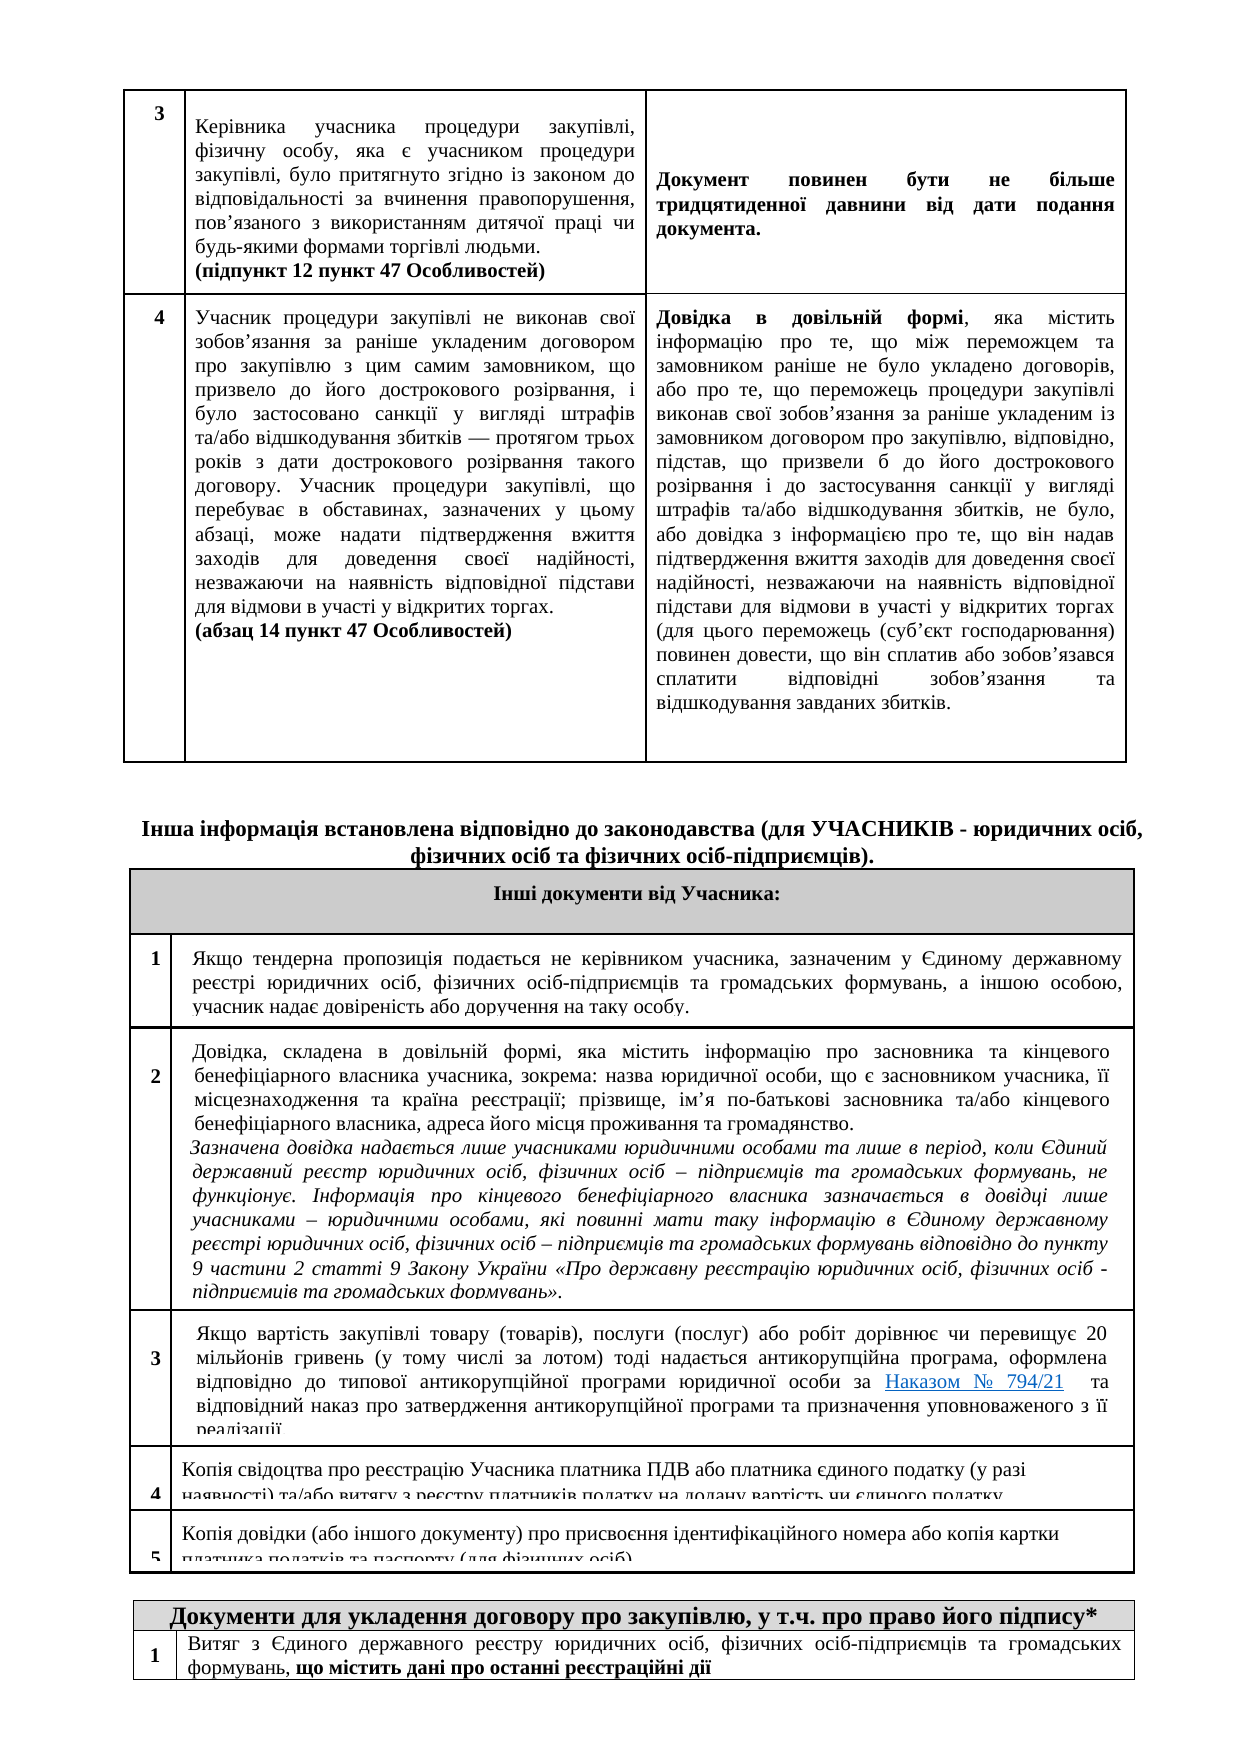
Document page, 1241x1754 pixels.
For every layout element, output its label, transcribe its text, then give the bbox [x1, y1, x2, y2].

table_cell 4 [131, 1447, 170, 1509]
table_header Документи для укладення договору про закупівлю, у т.ч. про право його підпису* [134, 1601, 1134, 1630]
table_cell Якщо вартість закупівлі товару (товарів), послуги (послуг) або робіт дорівнює чи перевищує 20 мільйонів гривень (у тому числі за лотом) тоді надається антикорупційна програма, оформлена відповідно до типової антикорупційної програми юридичної особи за Наказом № 794/21 та відповідний наказ про затвердження антикорупційної програми та призначення уповноваженого з її реалізації. [172, 1311, 1133, 1444]
table_cell Копія свідоцтва про реєстрацію Учасника платника ПДВ або платника єдиного податку (у разі наявності) та/або витягу з реєстру платників податку на додану вартість чи єдиного податку. [172, 1447, 1133, 1509]
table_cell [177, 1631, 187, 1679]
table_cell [647, 91, 1125, 292]
table_cell 5 [131, 1511, 170, 1571]
table_cell Довідка в довільній формі, яка містить інформацію про те, що між переможцем та замовником раніше не було укладено договорів, або про те, що переможець процедури закупівлі виконав свої зобов’язання за раніше укладеним із замовником договором про закупівлю, відповідно, підстав, що призвели б до його дострокового розірвання і до застосування санкції у вигляді штрафів та/або відшкодування збитків, не було, або довідка з інформацією про те, що він надав підтвердження вжиття заходів для доведення своєї надійності, незважаючи на наявність відповідної підстави для відмови в участі у відкритих торгах (для цього переможець (суб’єкт господарювання) повинен довести, що він сплатив або зобов’язався сплатити відповідні зобов’язання та відшкодування завданих збитків. [647, 294, 1125, 761]
text Інша інформація встановлена відповідно до законодавства (для УЧАСНИКІВ - юридичних осіб, фізичних осіб та фізичних осіб-підприємців). [133, 815, 1152, 868]
table_cell Учасник процедури закупівлі не виконав свої зобов’язання за раніше укладеним договором про закупівлю з цим самим замовником, що призвело до його дострокового розірвання, і було застосовано санкції у вигляді штрафів та/або відшкодування збитків — протягом трьох років з дати дострокового розірвання такого договору. Учасник процедури закупівлі, що перебуває в обставинах, зазначених у цьому абзаці, може надати підтвердження вжиття заходів для доведення своєї надійності, незважаючи на наявність відповідної підстави для відмови в участі у відкритих торгах. (абзац 14 пункт 47 Особливостей) [186, 295, 645, 761]
table_header Інші документи від Учасника: [131, 870, 1133, 933]
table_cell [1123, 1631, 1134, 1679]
table_cell Керівника учасника процедури закупівлі, фізичну особу, яка є учасником процедури закупівлі, було притягнуто згідно із законом до відповідальності за вчинення правопорушення, пов’язаного з використанням дитячої праці чи будь-якими формами торгівлі людьми. (підпункт 12 пункт 47 Особливостей) [186, 91, 645, 292]
table_cell 4 [125, 295, 184, 761]
table_cell 3 [131, 1311, 170, 1444]
table_cell Довідка, складена в довільній формі, яка містить інформацію про засновника та кінцевого бенефіціарного власника учасника, зокрема: назва юридичної особи, що є засновником учасника, її місцезнаходження та країна реєстрації; прізвище, ім’я по-батькові засновника та/або кінцевого бенефіціарного власника, адреса його місця проживання та громадянство. Зазначена довідка надається лише учасниками юридичними особами та лише в період, коли Єдиний державний реєстр юридичних осіб, фізичних осіб – підприємців та громадських формувань, не функціонує. Інформація про кінцевого бенефіціарного власника зазначається в довідці лише учасниками – юридичними особами, які повинні мати таку інформацію в Єдиному державному реєстрі юридичних осіб, фізичних осіб – підприємців та громадських формувань відповідно до пункту 9 частини 2 статті 9 Закону України «Про державну реєстрацію юридичних осіб, фізичних осіб - підприємців та громадських формувань». [172, 1029, 1133, 1309]
table_cell Якщо тендерна пропозиція подається не керівником учасника, зазначеним у Єдиному державному реєстрі юридичних осіб, фізичних осіб-підприємців та громадських формувань, а іншою особою, учасник надає довіреність або доручення на таку особу. [172, 935, 1133, 1026]
table_cell 1 [131, 935, 170, 1026]
table_cell 1 [134, 1631, 176, 1679]
table_cell 3 [125, 91, 184, 292]
table_cell Копія довідки (або іншого документу) про присвоєння ідентифікаційного номера або копія картки платника податків та паспорту (для фізичних осіб) [172, 1511, 1133, 1571]
table_cell 2 [131, 1029, 170, 1309]
